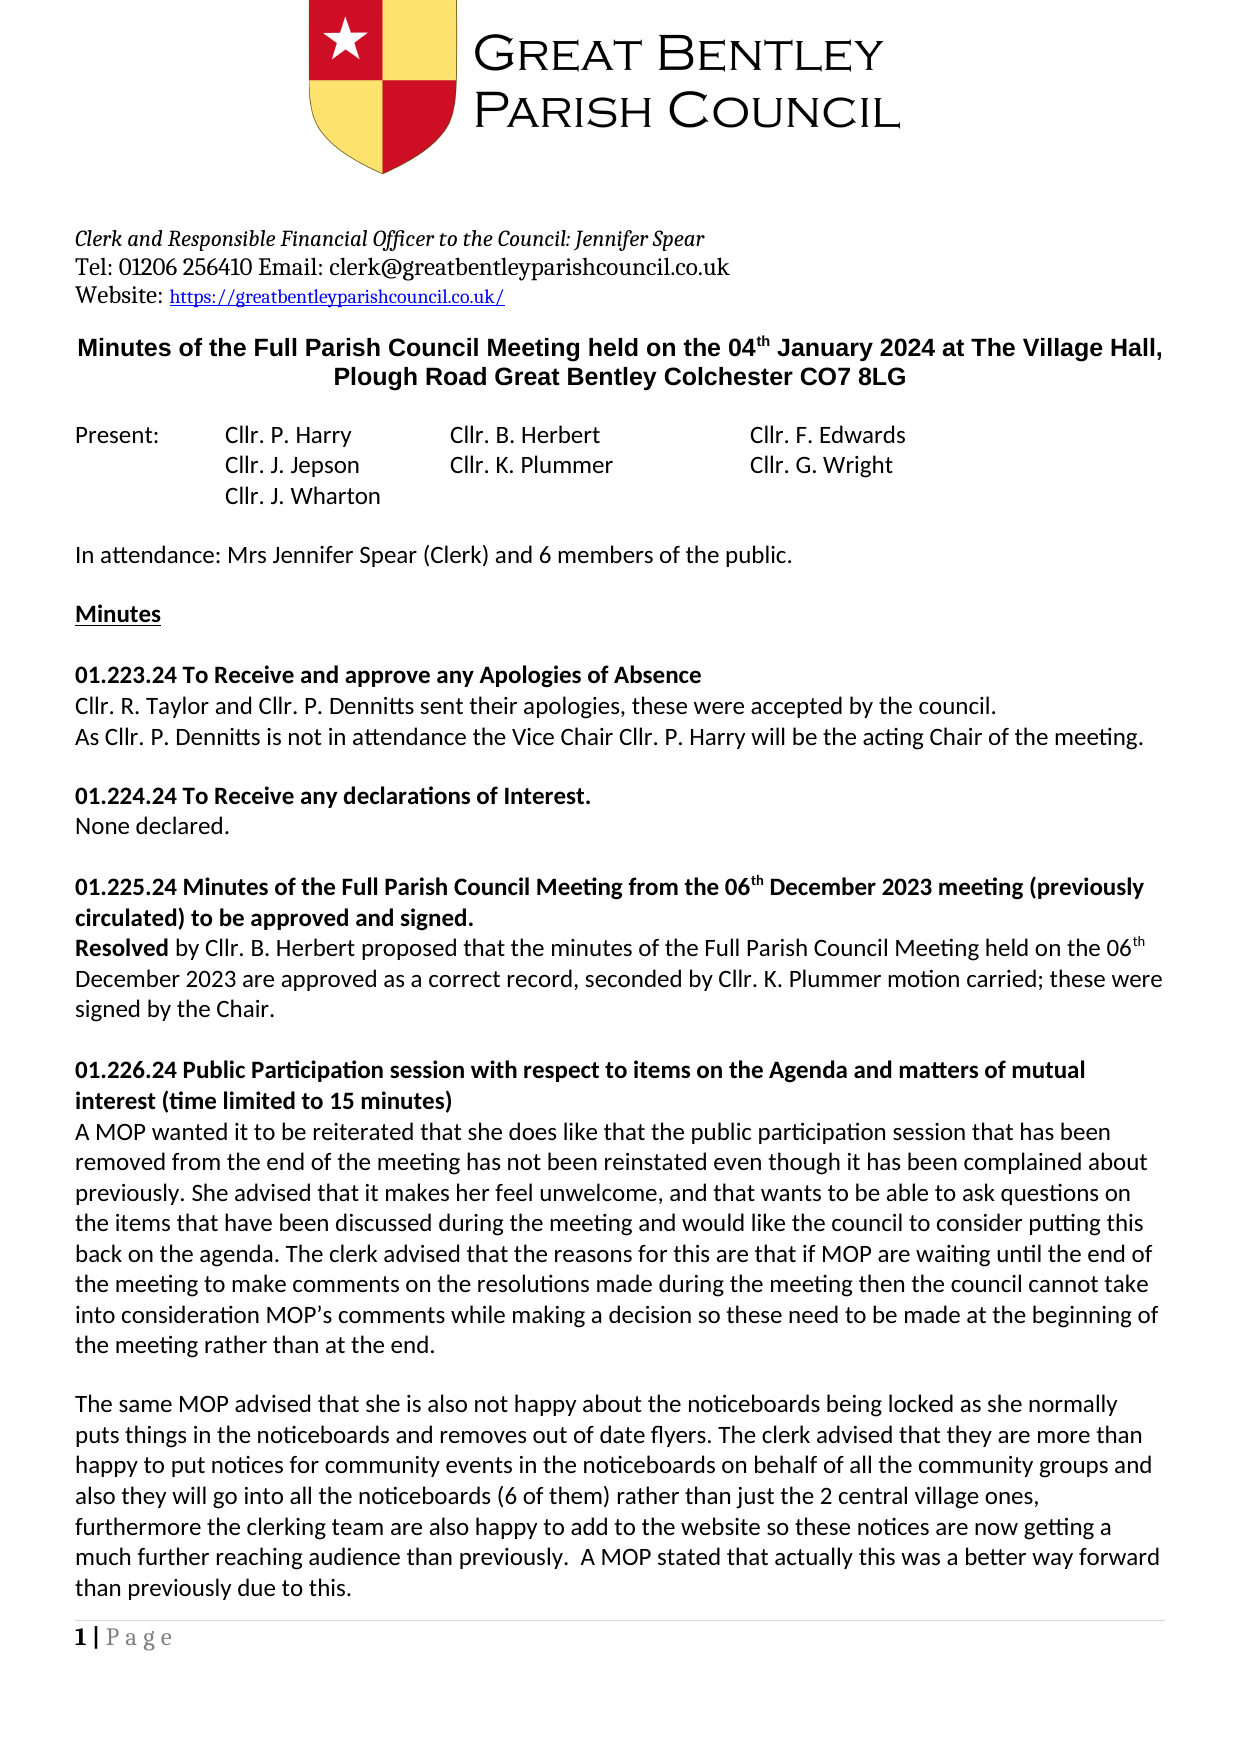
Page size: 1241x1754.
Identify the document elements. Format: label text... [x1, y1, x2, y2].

text Minutes [75, 598, 1165, 629]
text Cllr. J. Wharton [75, 480, 1165, 511]
text A MOP wanted it to be reiterated that she does like that the public participation session that has been removed from the end of the meeting has not been reinstated even though it has been complained about previously. She advised that it makes her feel unwelcome, and that wants to be able to ask questions on the items that have been discussed during the meeting and would like the council to consider putting this back on the agenda. The clerk advised that the reasons for this are that if MOP are waiting until the end of the meeting to make comments on the resolutions made during the meeting then the council cannot take into consideration MOP’s comments while making a decision so these need to be made at the beginning of the meeting rather than at the end. [75, 1116, 1165, 1360]
text Cllr. R. Taylor and Cllr. P. Dennitts sent their apologies, these were accepted by the council. [75, 690, 1165, 721]
text In attendance: Mrs Jennifer Spear (Clerk) and 6 members of the public. [75, 539, 1165, 570]
text Minutes of the Full Parish Council Meeting held on the 04th January 2024 at The Village Hall, Plough Road Great Bentley Colchester CO7 8LG [75, 333, 1165, 390]
text Clerk and Responsible Financial Officer to the Council: Jennifer Spear [75, 226, 1165, 252]
text As Cllr. P. Dennitts is not in attendance the Vice Chair Cllr. P. Harry will be the acting Chair of the meeting. [75, 721, 1165, 751]
text 01.226.24 Public Participation session with respect to items on the Agenda and matters of mutual interest (time limited to 15 minutes) [75, 1054, 1165, 1116]
text 01.223.24 To Receive and approve any Apologies of Absence [75, 659, 1165, 690]
text Tel: 01206 256410 Email: clerk@greatbentleyparishcouncil.co.uk [75, 252, 1165, 281]
picture [308, 0, 932, 174]
text Present: Cllr. P. Harry Cllr. B. Herbert Cllr. F. Edwards Cllr. J. Jepson Cllr. K. Plummer Cllr. G. Wright [75, 419, 1165, 480]
text Website: https://greatbentleyparishcouncil.co.uk/ [75, 281, 1165, 310]
text Resolved by Cllr. B. Herbert proposed that the minutes of the Full Parish Council Meeting held on the 06th December 2023 are approved as a correct record, seconded by Cllr. K. Plummer motion carried; these were signed by the Chair. [75, 932, 1165, 1024]
text 01.225.24 Minutes of the Full Parish Council Meeting from the 06th December 2023 meeting (previously circulated) to be approved and signed. [75, 871, 1165, 932]
text None declared. [75, 810, 1165, 841]
text 01.224.24 To Receive any declarations of Interest. [75, 780, 1165, 810]
text The same MOP advised that she is also not happy about the noticeboards being locked as she normally puts things in the noticeboards and removes out of date flyers. The clerk advised that they are more than happy to put notices for community events in the noticeboards on behalf of all the community groups and also they will go into all the noticeboards (6 of them) rather than just the 2 central village ones, furthermore the clerking team are also happy to add to the website so these notices are now getting a much further reaching audience than previously. A MOP stated that actually this was a better way forward than previously due to this. [75, 1388, 1165, 1602]
